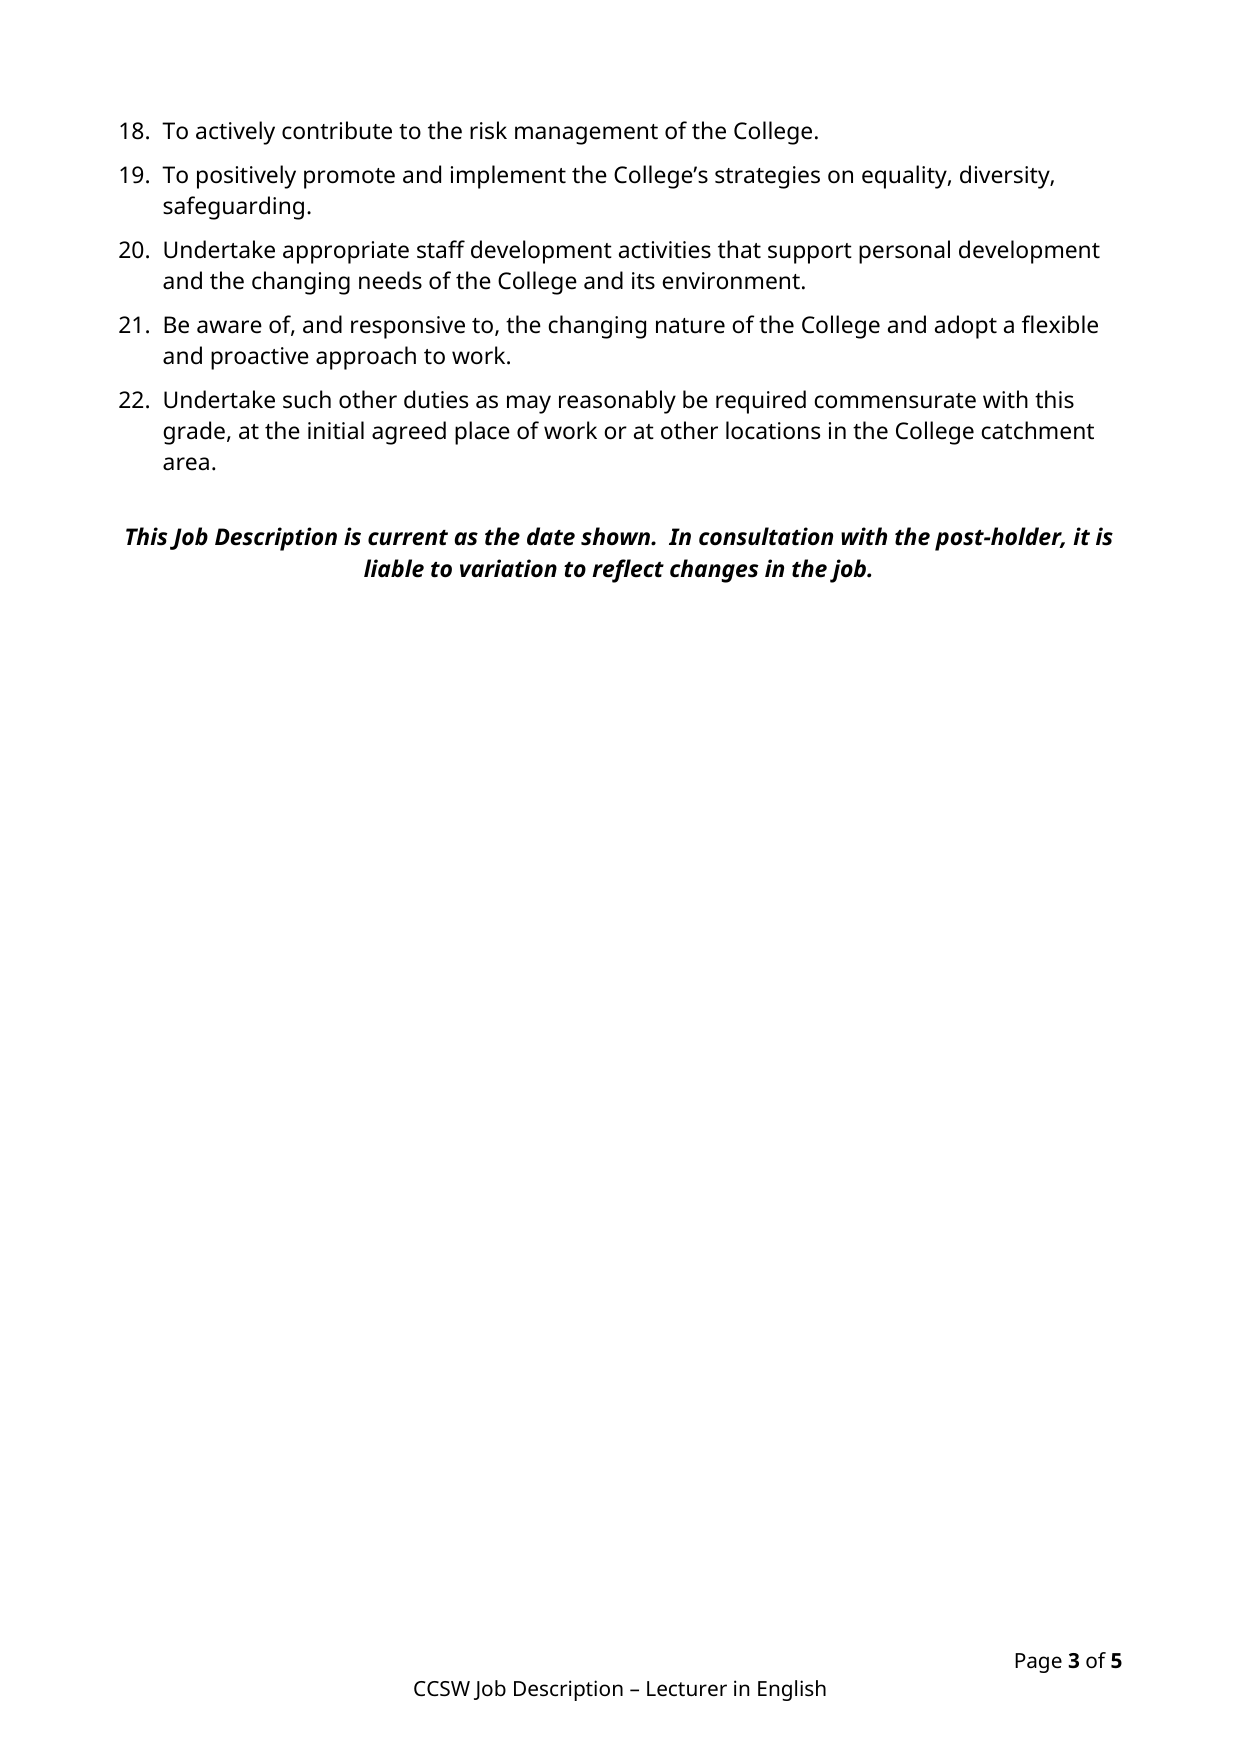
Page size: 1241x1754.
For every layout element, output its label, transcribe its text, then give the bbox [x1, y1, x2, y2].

list Undertake such other duties as may reasonably be required commensurate with this grade, at the initial agreed place of work or at other locations in the College catchment area. [118, 384, 1122, 477]
text This Job Description is current as the date shown. In consultation with the post-holder, it is liable to variation to reflect changes in the job. [118, 521, 1122, 584]
list To positively promote and implement the College’s strategies on equality, diversity, safeguarding. [118, 159, 1122, 221]
list Be aware of, and responsive to, the changing nature of the College and adopt a flexible and proactive approach to work. [118, 309, 1122, 371]
list Undertake appropriate staff development activities that support personal development and the changing needs of the College and its environment. [118, 234, 1122, 296]
list To actively contribute to the risk management of the College. [118, 115, 1122, 146]
